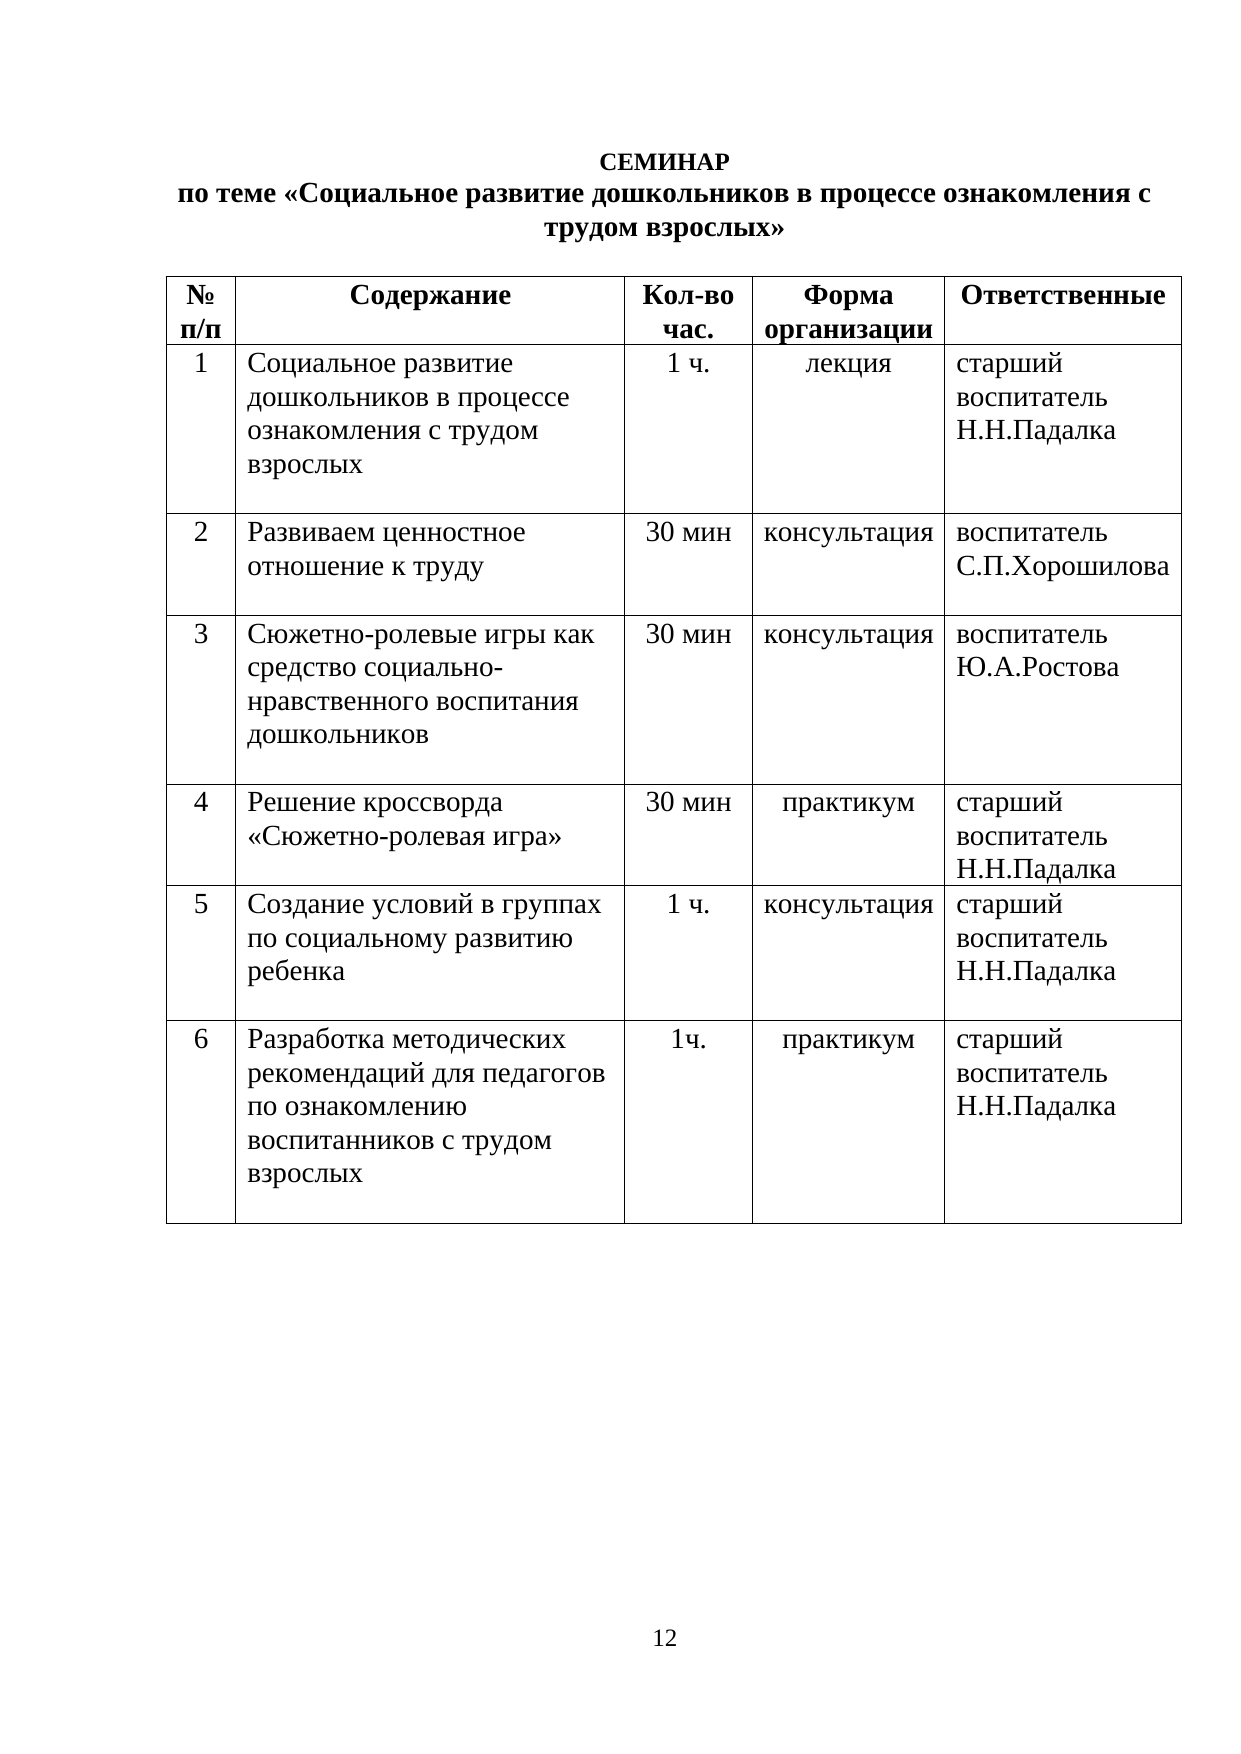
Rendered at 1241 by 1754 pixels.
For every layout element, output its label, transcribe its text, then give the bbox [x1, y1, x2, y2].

table_cell Решение кроссворда «Сюжетно-ролевая игра» [236, 785, 624, 885]
table_cell консультация [753, 514, 944, 615]
table_cell воспитатель Ю.А.Ростова [945, 616, 1181, 783]
table_cell 2 [167, 514, 235, 615]
table_cell 5 [167, 886, 235, 1020]
table_cell 1 ч. [625, 886, 752, 1020]
table_cell 30 мин [625, 514, 752, 615]
table_cell Создание условий в группах по социальному развитию ребенка [236, 886, 624, 1020]
table_cell старший воспитатель Н.Н.Падалка [945, 886, 1181, 1020]
text СЕМИНАР [177, 147, 1152, 176]
table_cell 30 мин [625, 616, 752, 783]
table_cell 1 [167, 345, 235, 513]
table_header № п/п [167, 277, 235, 344]
table_cell Сюжетно-ролевые игры как средство социально-нравственного воспитания дошкольников [236, 616, 624, 783]
table_header Форма организации [753, 277, 944, 344]
table_cell старший воспитатель Н.Н.Падалка [945, 345, 1181, 513]
table_header Кол-во час. [625, 277, 752, 344]
table_cell старший воспитатель Н.Н.Падалка [945, 785, 1181, 885]
table_header Содержание [236, 277, 624, 344]
table_cell 4 [167, 785, 235, 885]
table_cell консультация [753, 886, 944, 1020]
table_cell лекция [753, 345, 944, 513]
table_cell Развиваем ценностное отношение к труду [236, 514, 624, 615]
table_cell воспитатель С.П.Хорошилова [945, 514, 1181, 615]
table_header Ответственные [945, 277, 1181, 344]
table_cell 6 [167, 1021, 235, 1223]
table_cell Социальное развитие дошкольников в процессе ознакомления с трудом взрослых [236, 345, 624, 513]
table_cell Разработка методических рекомендаций для педагогов по ознакомлению воспитанников с трудом взрослых [236, 1021, 624, 1223]
table_cell консультация [753, 616, 944, 783]
text по теме «Социальное развитие дошкольников в процессе ознакомления с трудом взрослых» [177, 176, 1152, 243]
table_cell 3 [167, 616, 235, 783]
table_cell практикум [753, 1021, 944, 1223]
table_cell практикум [753, 785, 944, 885]
table_cell 30 мин [625, 785, 752, 885]
table_cell старший воспитатель Н.Н.Падалка [945, 1021, 1181, 1223]
table_cell 1 ч. [625, 345, 752, 513]
table_cell 1ч. [625, 1021, 752, 1223]
